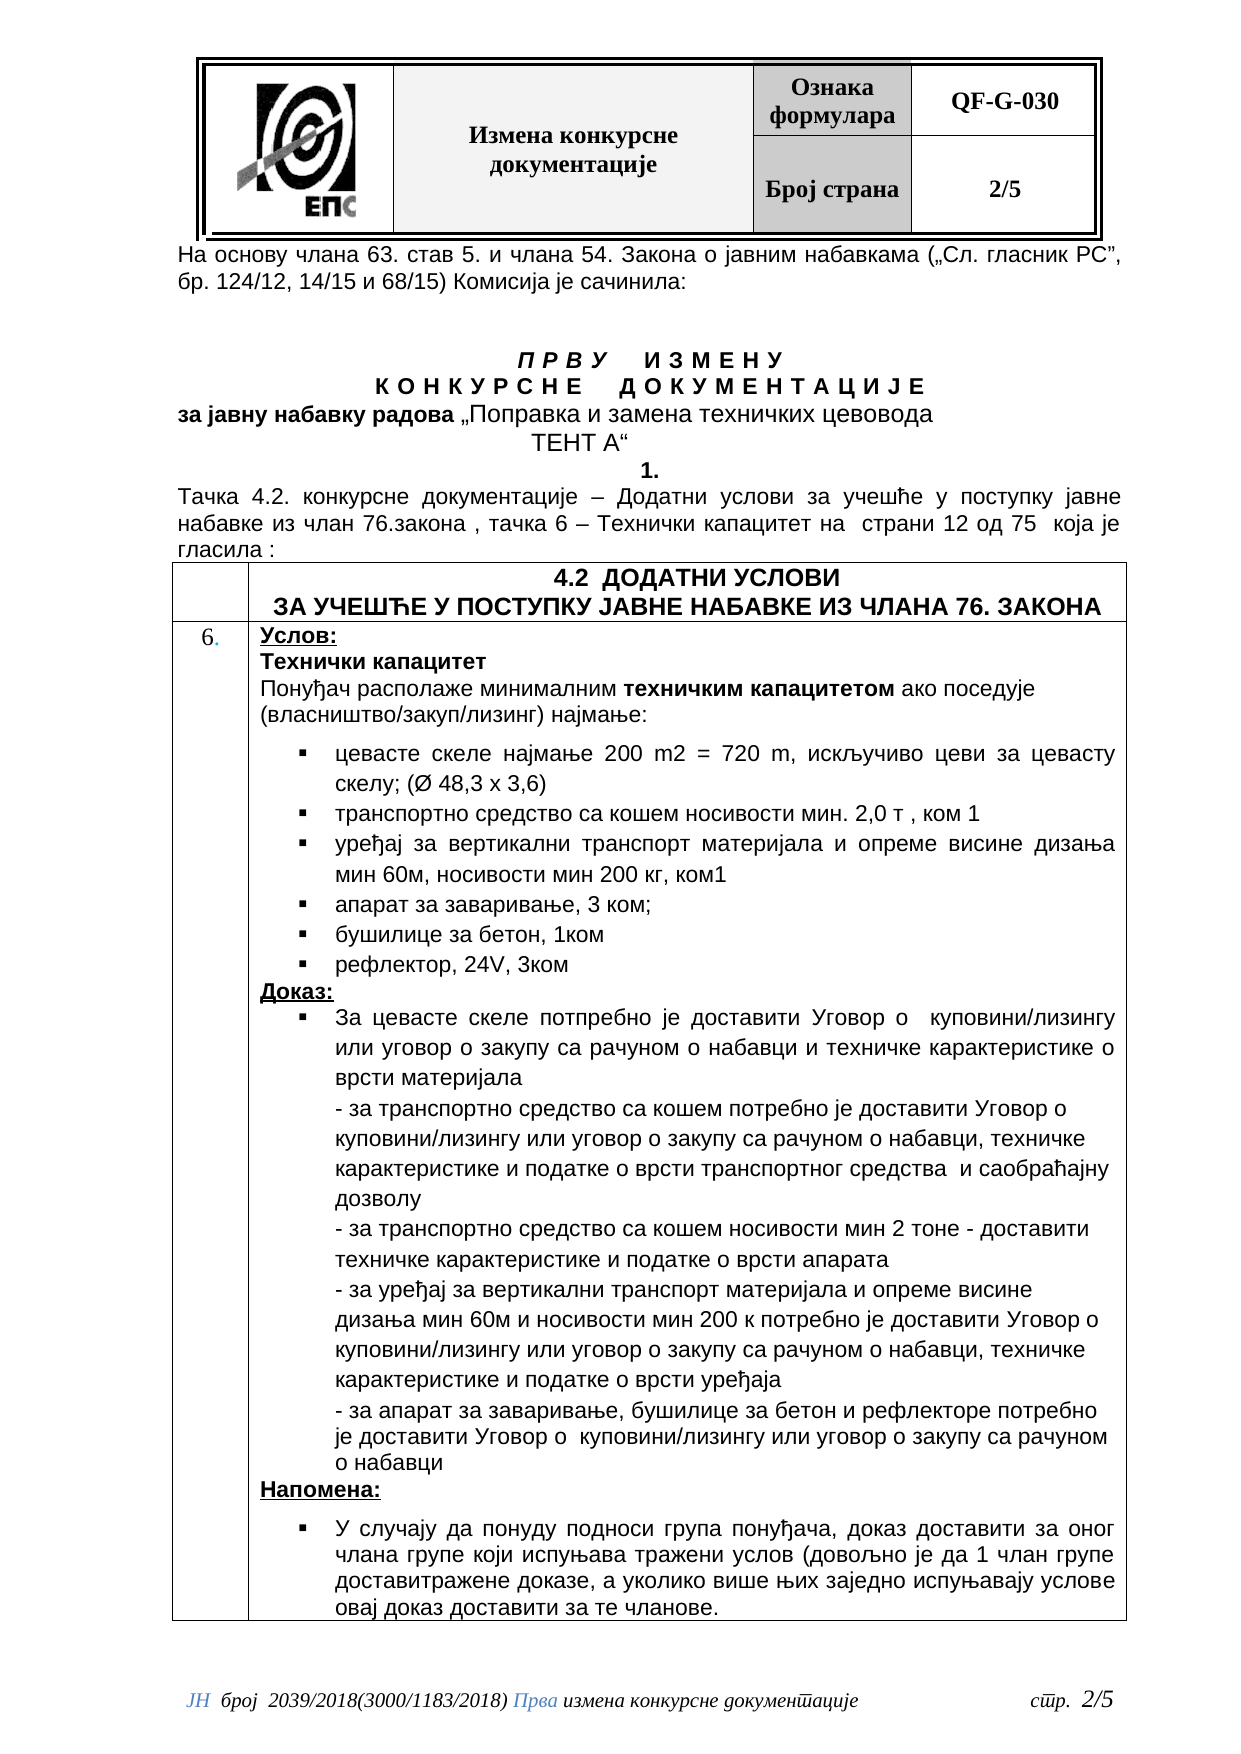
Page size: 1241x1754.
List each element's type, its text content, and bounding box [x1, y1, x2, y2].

text Тачка 4.2. конкурсне документације – Додатни услови за учешће у поступку јавне набавке из члан 76.закона , тачка 6 – Технички капацитет на страни 12 од 75 која је гласила : [177, 483, 1122, 562]
title за јавну набавку радова „Поправка и замена техничких цевовода [177, 399, 1122, 428]
text На основу члана 63. став 5. и члана 54. Закона о јавним набавкама („Сл. гласник РС”, бр. 124/12, 14/15 и 68/15) Комисија је сачинила: [177, 214, 1122, 294]
table_cell 6. [173, 622, 248, 1620]
table_header [173, 563, 248, 621]
table_header 4.2 ДОДАТНИ УСЛОВИ ЗА УЧЕШЋЕ У ПОСТУПКУ ЈАВНЕ НАБАВКЕ ИЗ ЧЛАНА 76. ЗАКОНА [249, 563, 1126, 621]
text ПРВУ ИЗМЕНУ [177, 347, 1122, 373]
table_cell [249, 622, 1126, 1620]
text 1. [177, 457, 1122, 483]
text КОНКУРСНЕ ДОКУМЕНТАЦИЈЕ [177, 373, 1122, 399]
title ТЕНТ А“ [177, 428, 1122, 457]
